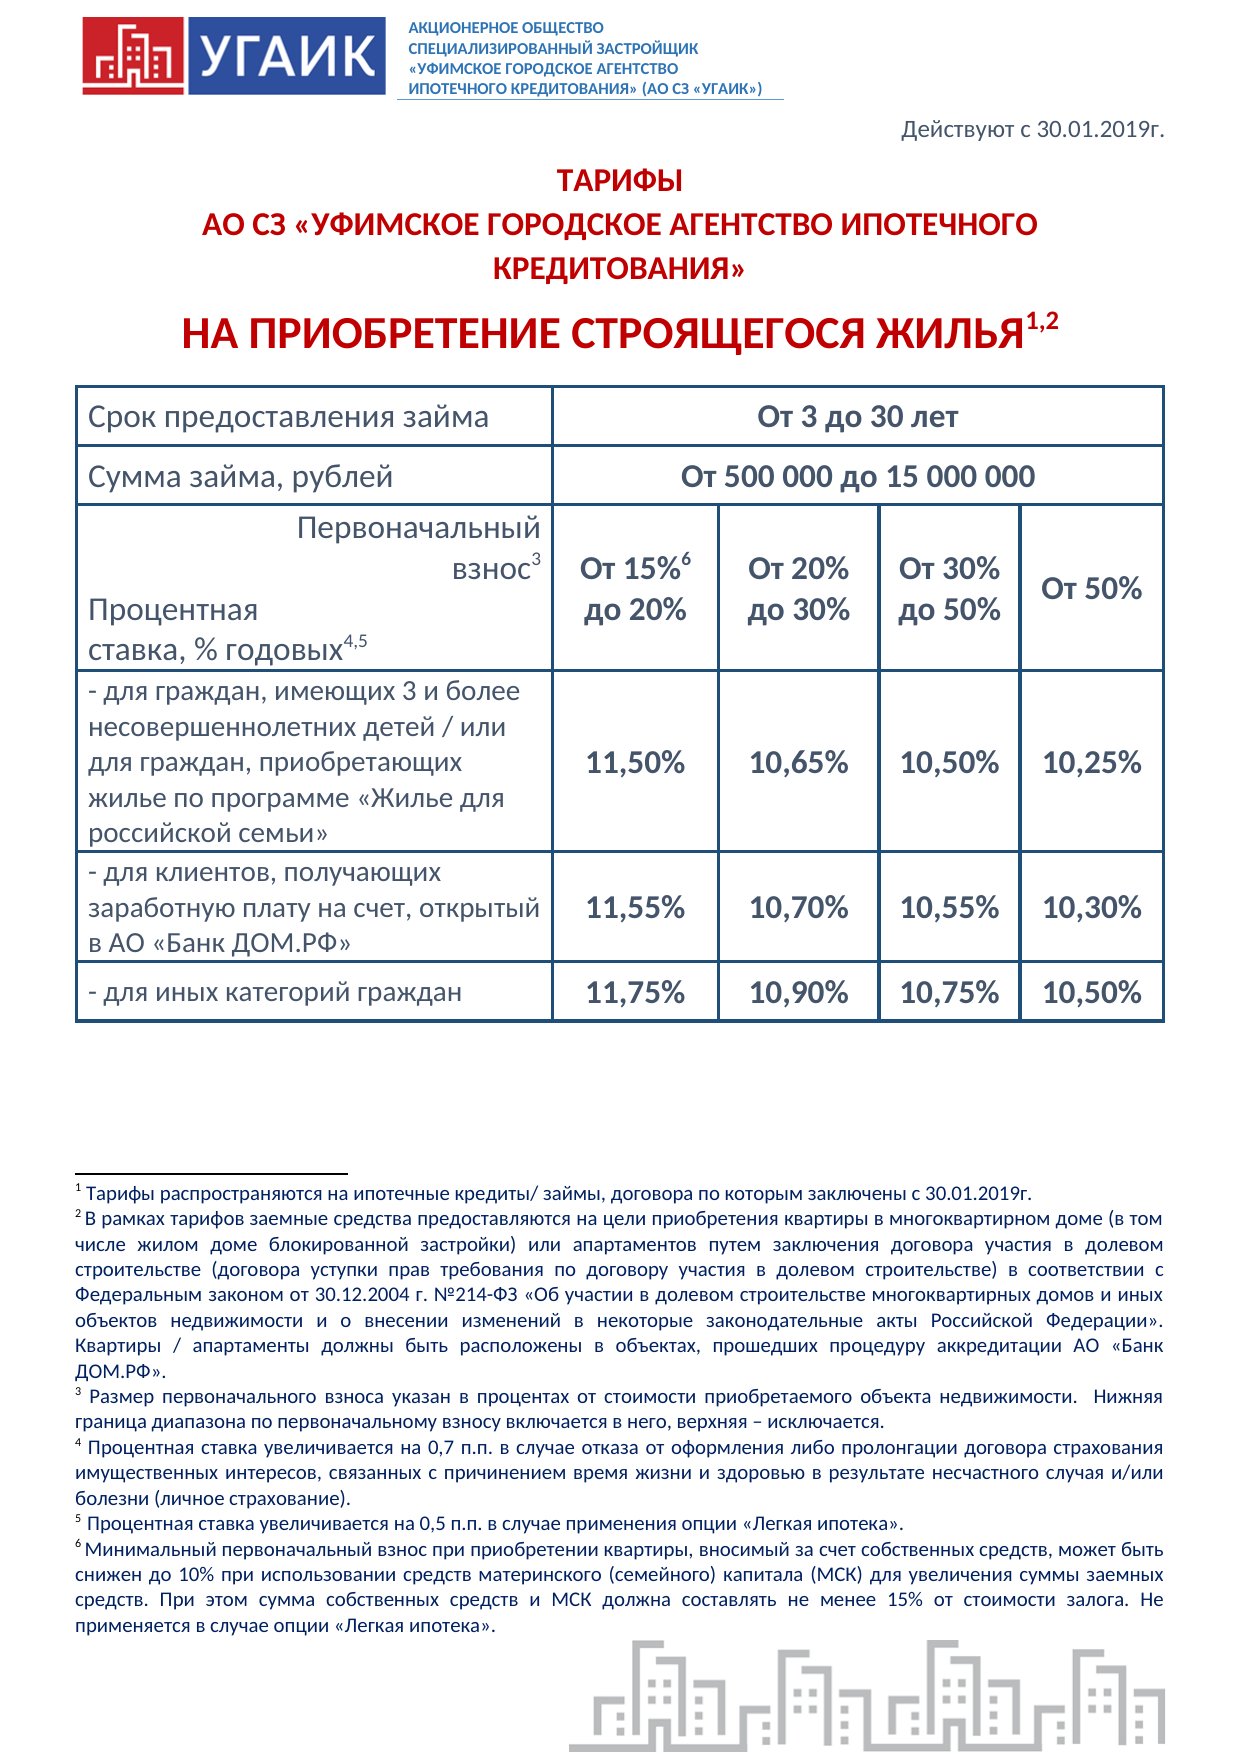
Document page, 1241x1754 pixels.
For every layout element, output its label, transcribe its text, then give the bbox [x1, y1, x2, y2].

table_cell Сумма займа, рублей [78, 447, 551, 503]
table_cell Первоначальный взнос Процентная ставка, % годовых, [78, 506, 551, 669]
table_cell 10,65% [720, 672, 877, 850]
table_cell От 50% [1022, 506, 1162, 669]
table_cell От 500 000 до 15 000 000 [554, 447, 1162, 503]
table_cell 10,30% [1022, 853, 1162, 960]
table_cell 10,75% [881, 963, 1018, 1019]
table_cell 10,70% [720, 853, 877, 960]
table_cell 11,55% [554, 853, 717, 960]
table_cell 10,55% [881, 853, 1018, 960]
table_cell От 20% до 30% [720, 506, 877, 669]
table_cell 10,50% [1022, 963, 1162, 1019]
text Действуют с 30.01.2019г. [75, 113, 1165, 143]
table_cell 11,50% [554, 672, 717, 850]
text НА ПРИОБРЕТЕНИЕ СТРОЯЩЕГОСЯ ЖИЛЬЯ, [75, 304, 1165, 359]
table_cell - для граждан, имеющих 3 и более несовершеннолетних детей / или для граждан, приобретающих жилье по программе «Жилье для российской семьи» [78, 672, 551, 850]
text ТАРИФЫ [75, 159, 1165, 200]
table_cell 10,50% [881, 672, 1018, 850]
table_header От 3 до 30 лет [554, 388, 1162, 444]
table_cell - для иных категорий граждан [78, 963, 551, 1019]
table_cell 10,25% [1022, 672, 1162, 850]
picture [82, 17, 386, 95]
text АО СЗ «УФИМСКОЕ ГОРОДСКОЕ АГЕНТСТВО ИПОТЕЧНОГО КРЕДИТОВАНИЯ» [75, 203, 1165, 288]
table_header Срок предоставления займа [78, 388, 551, 444]
table_cell 11,75% [554, 963, 717, 1019]
table_cell От 15% до 20% [554, 506, 717, 669]
picture [569, 1640, 1166, 1752]
table_cell От 30% до 50% [881, 506, 1018, 669]
table_cell 10,90% [720, 963, 877, 1019]
table_cell - для клиентов, получающих заработную плату на счет, открытый в АО «Банк ДОМ.РФ» [78, 853, 551, 960]
